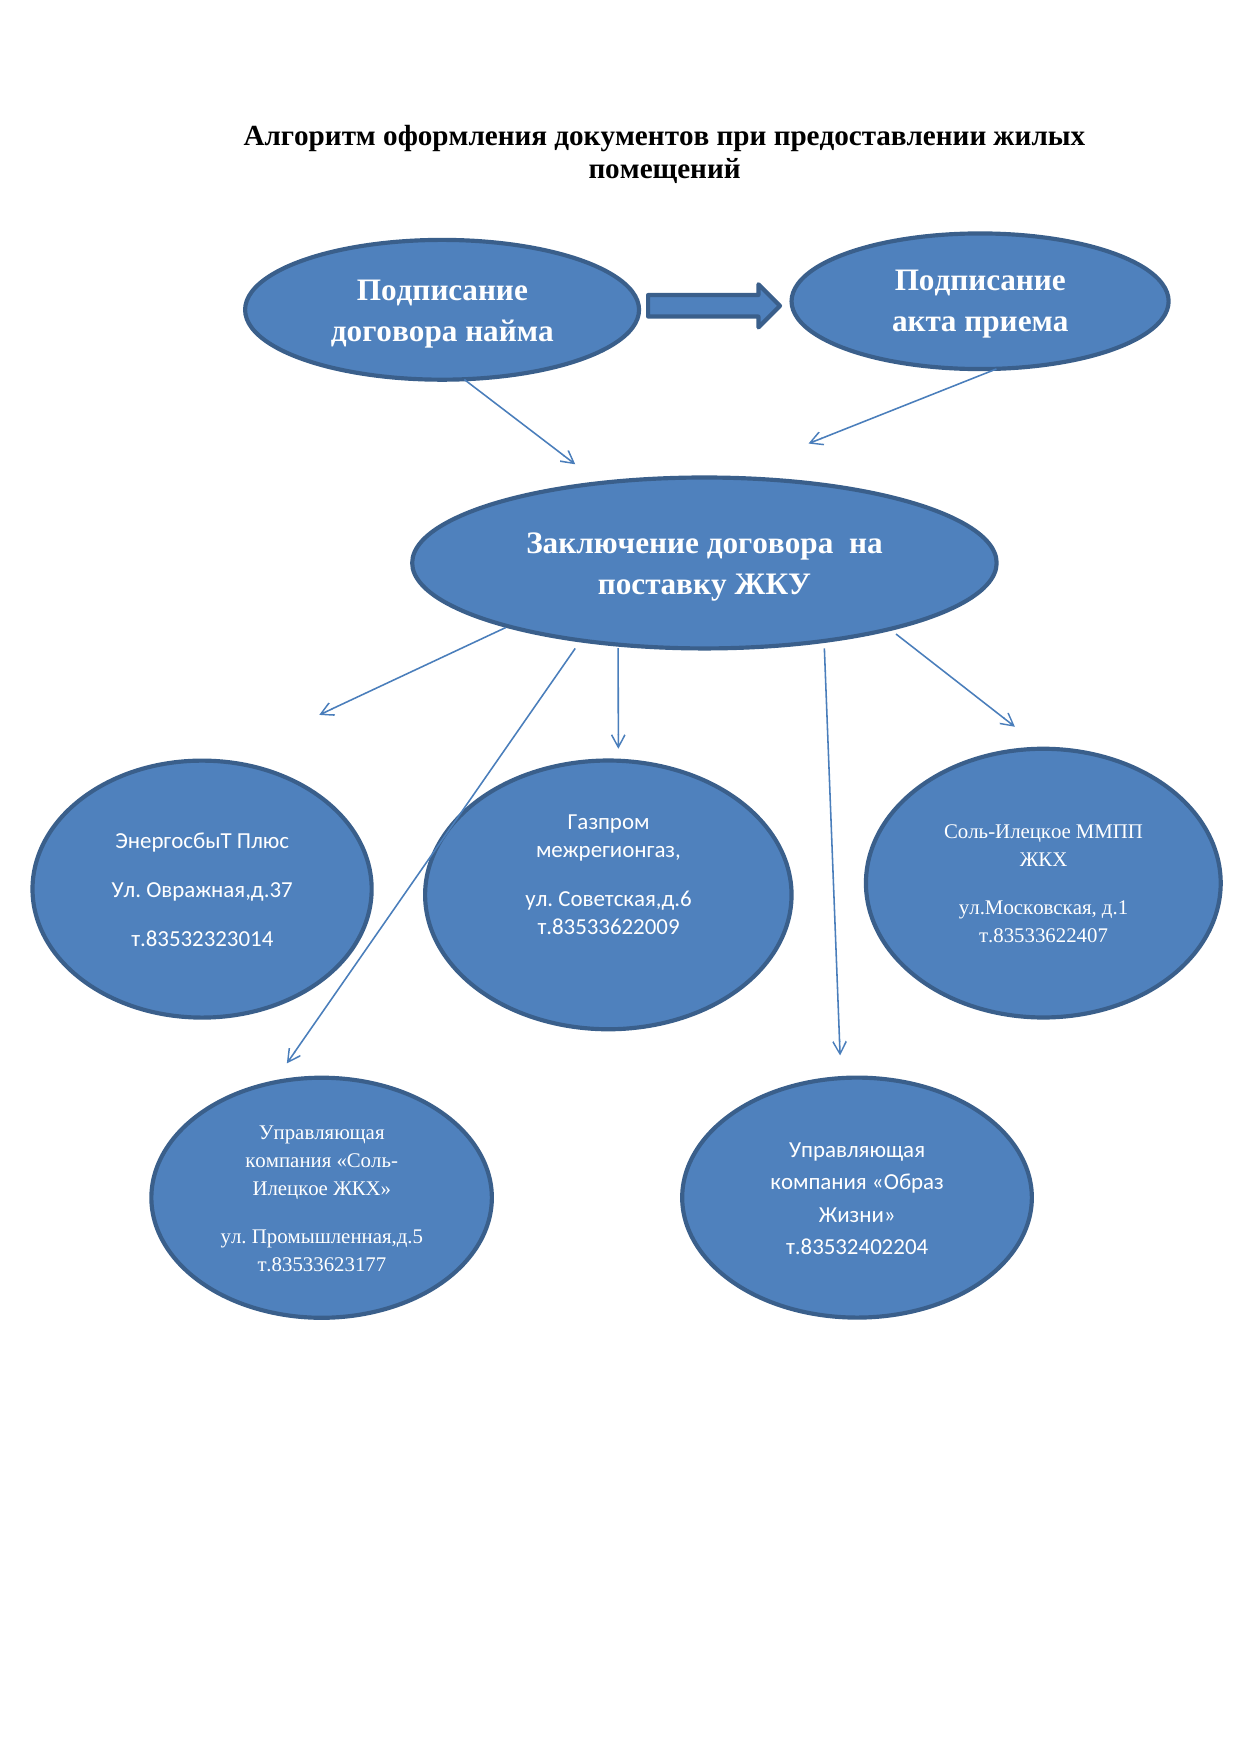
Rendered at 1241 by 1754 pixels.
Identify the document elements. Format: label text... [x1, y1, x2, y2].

text Алгоритм оформления документов при предоставлении жилых помещений [177, 118, 1152, 185]
